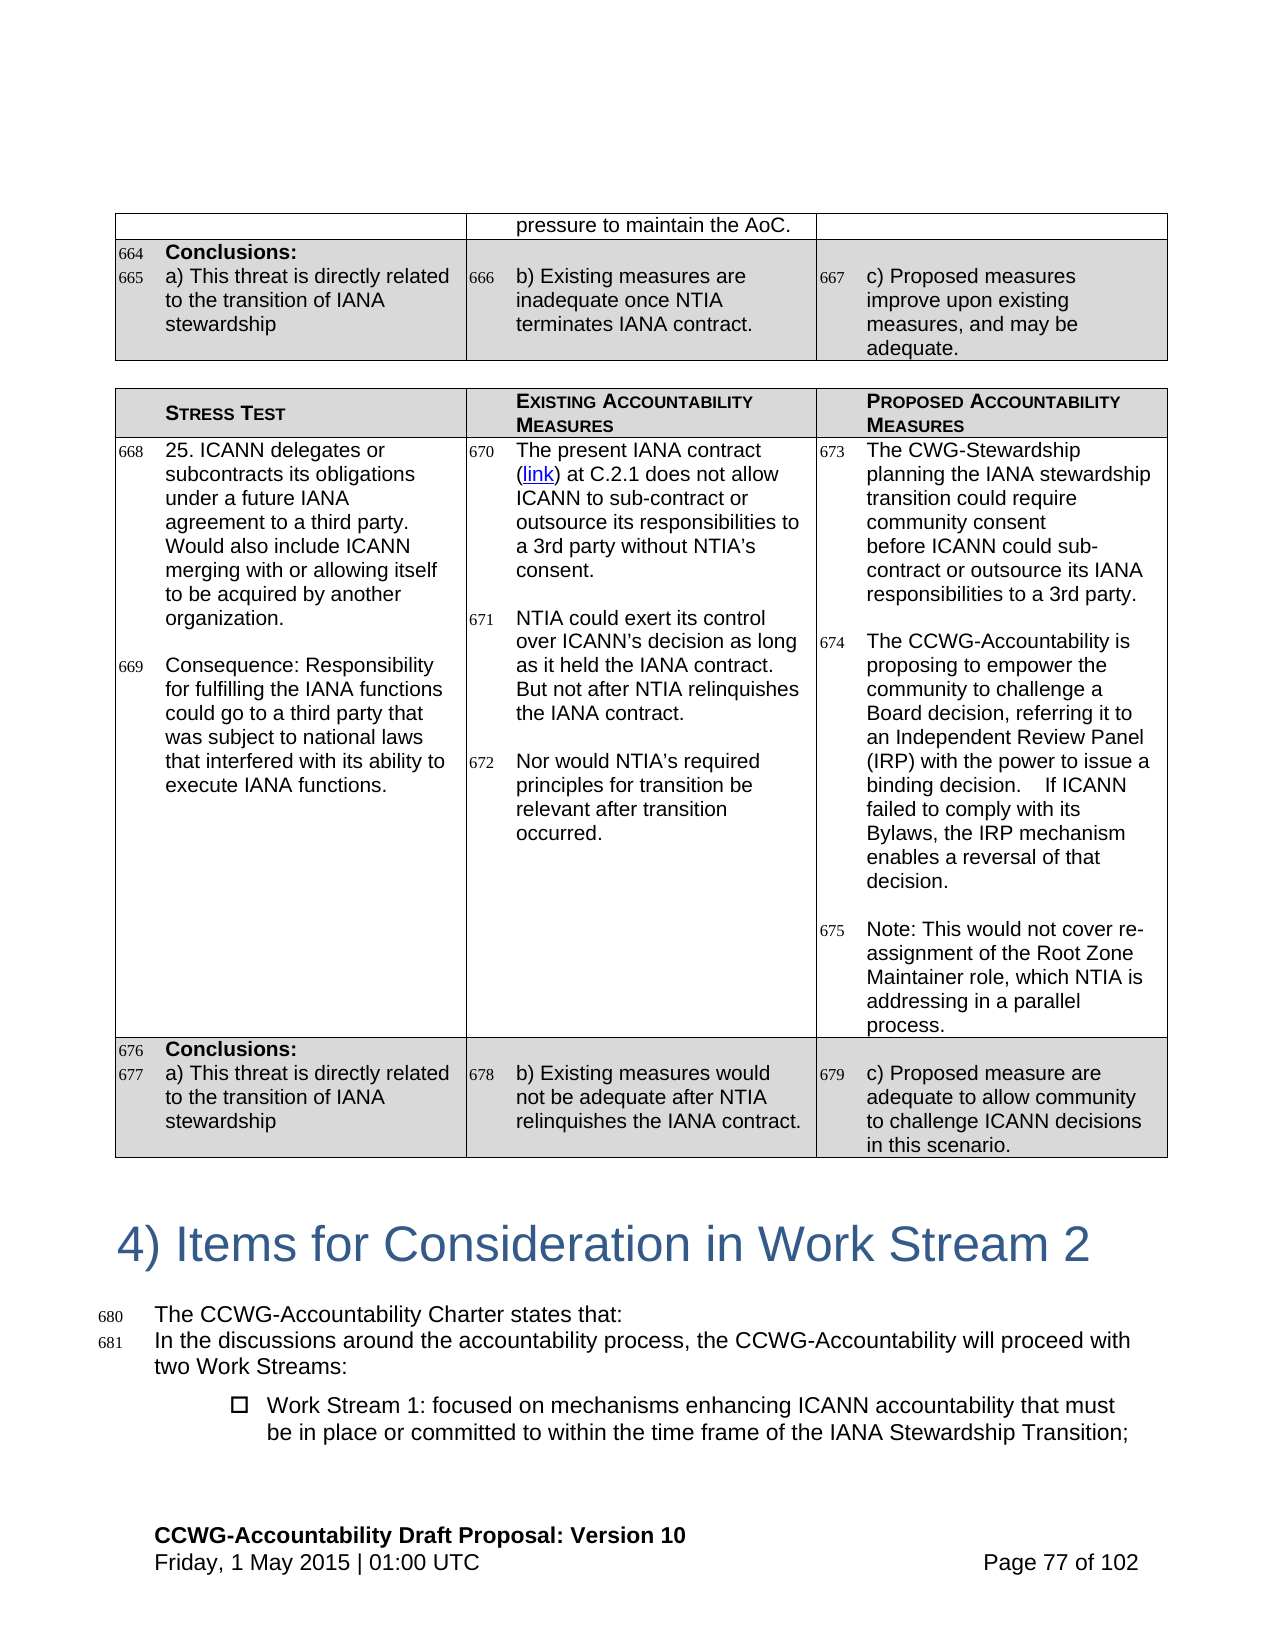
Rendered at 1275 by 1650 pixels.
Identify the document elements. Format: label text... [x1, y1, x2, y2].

table_cell The planning the IANA stewardship transition could require community consent before ICANN could sub-contract or outsource its IANA responsibilities to a 3rd party. The is proposing to empower the community to challenge a decision, referring it to an Independent Review Panel (IRP) with the power to issue a binding decision. If ICANN failed to comply with its , the IRP mechanism enables a reversal of that decision. Note: This would not cover re-assignment of the Root Zone Maintainer role, which NTIA is addressing in a parallel process. [817, 438, 1167, 1037]
table_cell The present IANA contract (link) at C.2.1 does not allow ICANN to sub-contract or outsource its responsibilities to a 3rd party without NTIA’s consent. NTIA could exert its control over ICANN’s decision as long as it held the IANA contract. But not after NTIA relinquishes the IANA contract. Nor would NTIA’s required principles for transition be relevant after transition occurred. [467, 438, 816, 1037]
subtitle 4) Items for Consideration in Work Stream 2 [60, 1188, 1144, 1271]
list Work Stream 1: focused on mechanisms enhancing ICANN accountability that must be in place or committed to within the time frame of the IANA Stewardship Transition; [229, 1392, 1144, 1445]
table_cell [817, 214, 1167, 239]
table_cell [116, 214, 466, 239]
table_cell 25. ICANN delegates or subcontracts its obligations under a future IANA agreement to a third party. Would also include ICANN merging with or allowing itself to be acquired by another organization. Consequence: Responsibility for fulfilling the IANA functions could go to a third party that was subject to national laws that interfered with its ability to execute IANA functions. [116, 438, 466, 1037]
table_cell Conclusions: a) This threat is directly related to the transition of IANA stewardship [116, 240, 466, 360]
table_cell b) Existing measures would not be adequate after NTIA relinquishes the IANA contract. [467, 1038, 816, 1157]
table_header Existing Accountability Measures [467, 389, 816, 437]
table_cell Conclusions: a) This threat is directly related to the transition of IANA stewardship [116, 1038, 466, 1157]
table_cell b) Existing measures are inadequate once NTIA terminates IANA contract. [467, 240, 816, 360]
table_header Stress Test [116, 389, 466, 437]
table_cell c) Proposed measure are adequate to allow community to challenge ICANN decisions in this scenario. [817, 1038, 1167, 1157]
text The Charter states that: [98, 1301, 1144, 1327]
table_cell c) Proposed measures improve upon existing measures, and may be adequate. [817, 240, 1167, 360]
table_header Proposed Accountability Measures [817, 389, 1167, 437]
text In the discussions around the accountability process, the will proceed with two ork treams: [98, 1327, 1144, 1380]
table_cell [467, 214, 816, 239]
